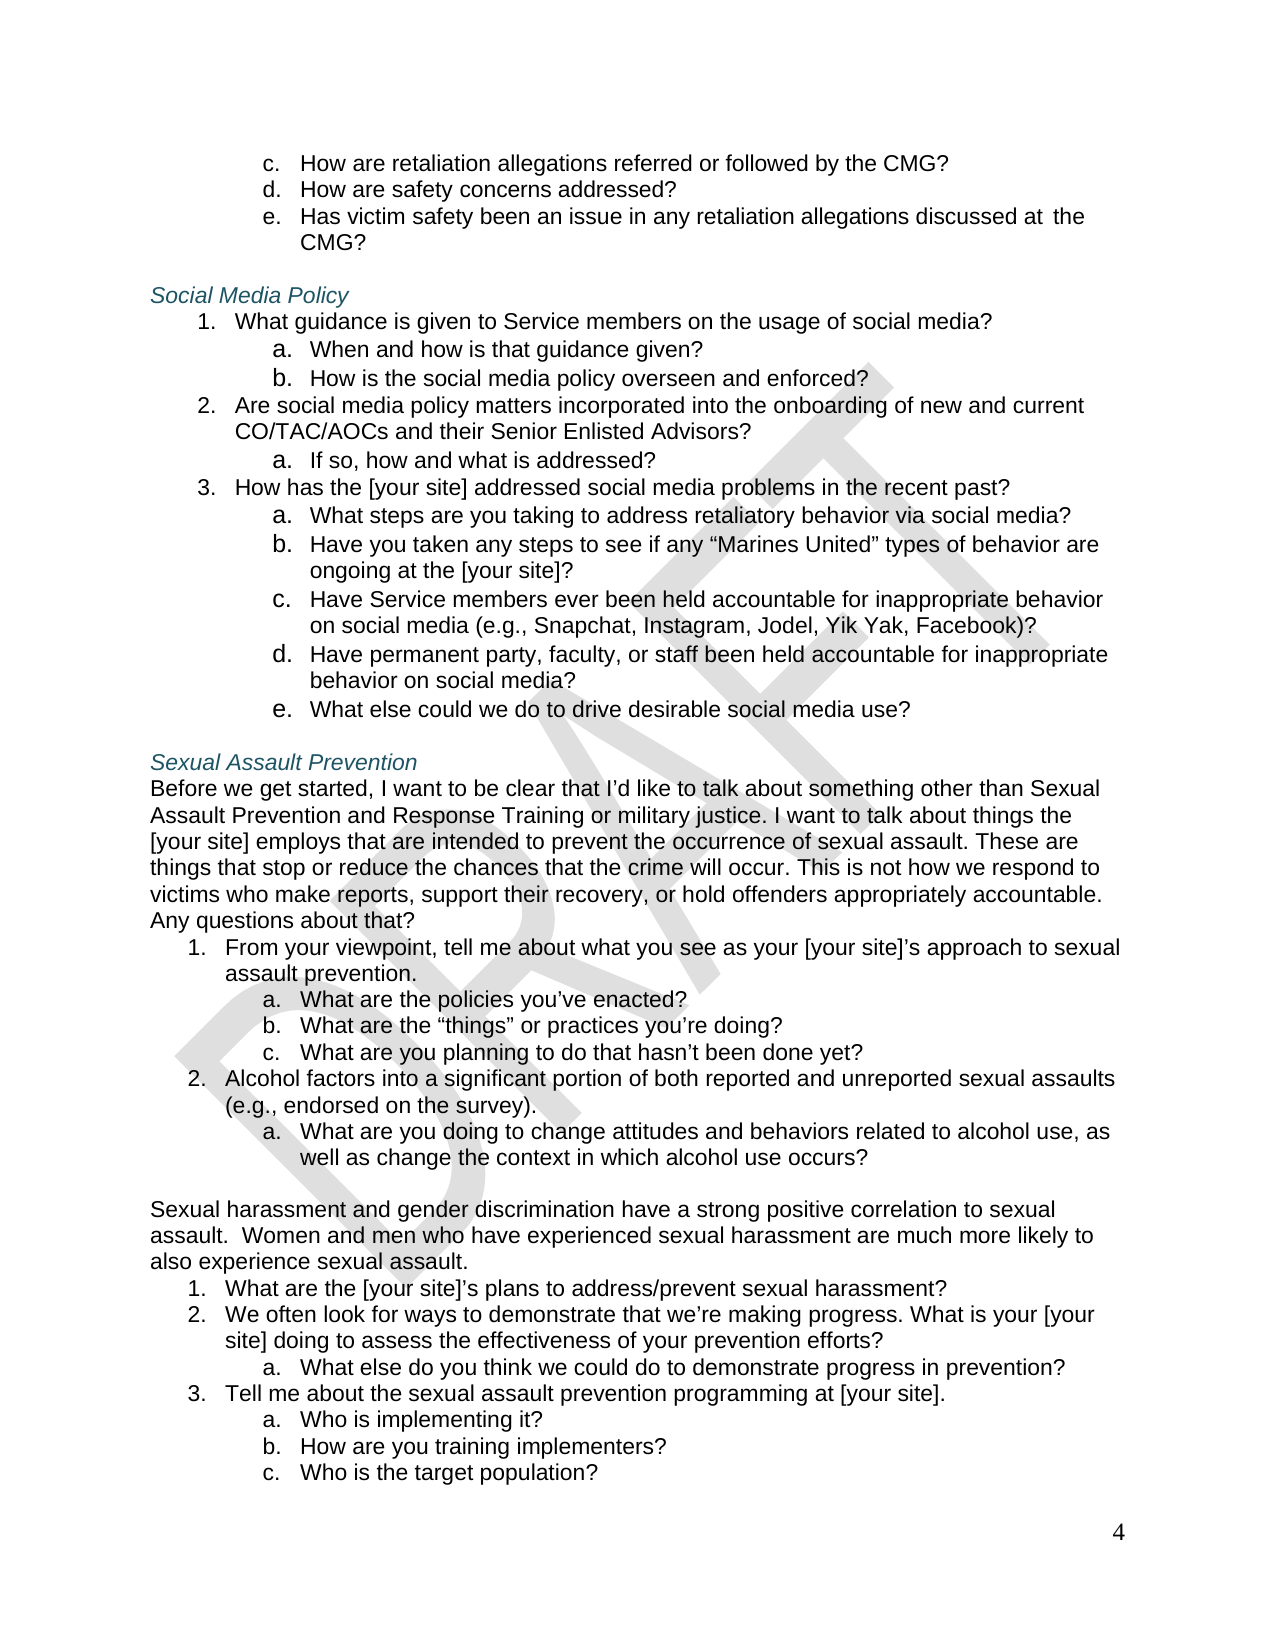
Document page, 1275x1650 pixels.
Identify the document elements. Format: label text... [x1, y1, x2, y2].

list Alcohol factors into a significant portion of both reported and unreported sexual assaults (e.g., endorsed on the survey). [187, 1065, 1125, 1118]
list What are you doing to change attitudes and behaviors related to alcohol use, as well as change the context in which alcohol use occurs? [262, 1118, 1125, 1171]
list Tell me about the sexual assault prevention programming at [your site]. [187, 1380, 1125, 1406]
list How is the social media policy overseen and enforced? [272, 363, 1125, 392]
list From your viewpoint, tell me about what you see as your [your site]’s approach to sexual assault prevention. [187, 933, 1125, 986]
list How are safety concerns addressed? [262, 176, 1125, 203]
text Sexual harassment and gender discrimination have a strong positive correlation to sexual assault. Women and men who have experienced sexual harassment are much more likely to also experience sexual assault. [150, 1196, 1125, 1275]
list What are the “things” or practices you’re doing? [262, 1012, 1125, 1039]
list What else do you think we could do to demonstrate progress in prevention? [262, 1354, 1125, 1380]
list How are retaliation allegations referred or followed by the CMG? [262, 150, 1125, 176]
list Have permanent party, faculty, or staff been held accountable for inappropriate behavior on social media? [272, 639, 1125, 694]
list What else could we do to drive desirable social media use? [272, 694, 1125, 723]
list How has the [your site] addressed social media problems in the recent past? [197, 473, 1125, 500]
list What are you planning to do that hasn’t been done yet? [262, 1039, 1125, 1065]
list Has victim safety been an issue in any retaliation allegations discussed at the CMG? [262, 203, 1125, 255]
subtitle Social Media Policy [150, 282, 1125, 308]
list If so, how and what is addressed? [272, 445, 1125, 473]
list Who is the target population? [262, 1459, 1125, 1486]
list Who is implementing it? [262, 1406, 1125, 1433]
list What guidance is given to Service members on the usage of social media? [197, 308, 1125, 334]
list We often look for ways to demonstrate that we’re making progress. What is your [your site] doing to assess the effectiveness of your prevention efforts? [187, 1301, 1125, 1354]
subtitle Sexual Assault Prevention [150, 749, 1125, 775]
list Have Service members ever been held accountable for inappropriate behavior on social media (e.g., Snapchat, Instagram, Jodel, Yik Yak, Facebook)? [272, 584, 1125, 639]
list Are social media policy matters incorporated into the onboarding of new and current CO/TAC/AOCs and their Senior Enlisted Advisors? [197, 392, 1125, 445]
list How are you training implementers? [262, 1433, 1125, 1459]
list Have you taken any steps to see if any “Marines United” types of behavior are ongoing at the [your site]? [272, 528, 1125, 584]
text Before we get started, I want to be clear that I’d like to talk about something other than Sexual Assault Prevention and Response Training or military justice. I want to talk about things the [your site] employs that are intended to prevent the occurrence of sexual assault. These are things that stop or reduce the chances that the crime will occur. This is not how we respond to victims who make reports, support their recovery, or hold offenders appropriately accountable. Any questions about that? [150, 775, 1125, 933]
list What are the [your site]’s plans to address/prevent sexual harassment? [187, 1275, 1125, 1301]
list What are the policies you’ve enacted? [262, 986, 1125, 1012]
list What steps are you taking to address retaliatory behavior via social media? [272, 500, 1125, 528]
list When and how is that guidance given? [272, 334, 1125, 363]
